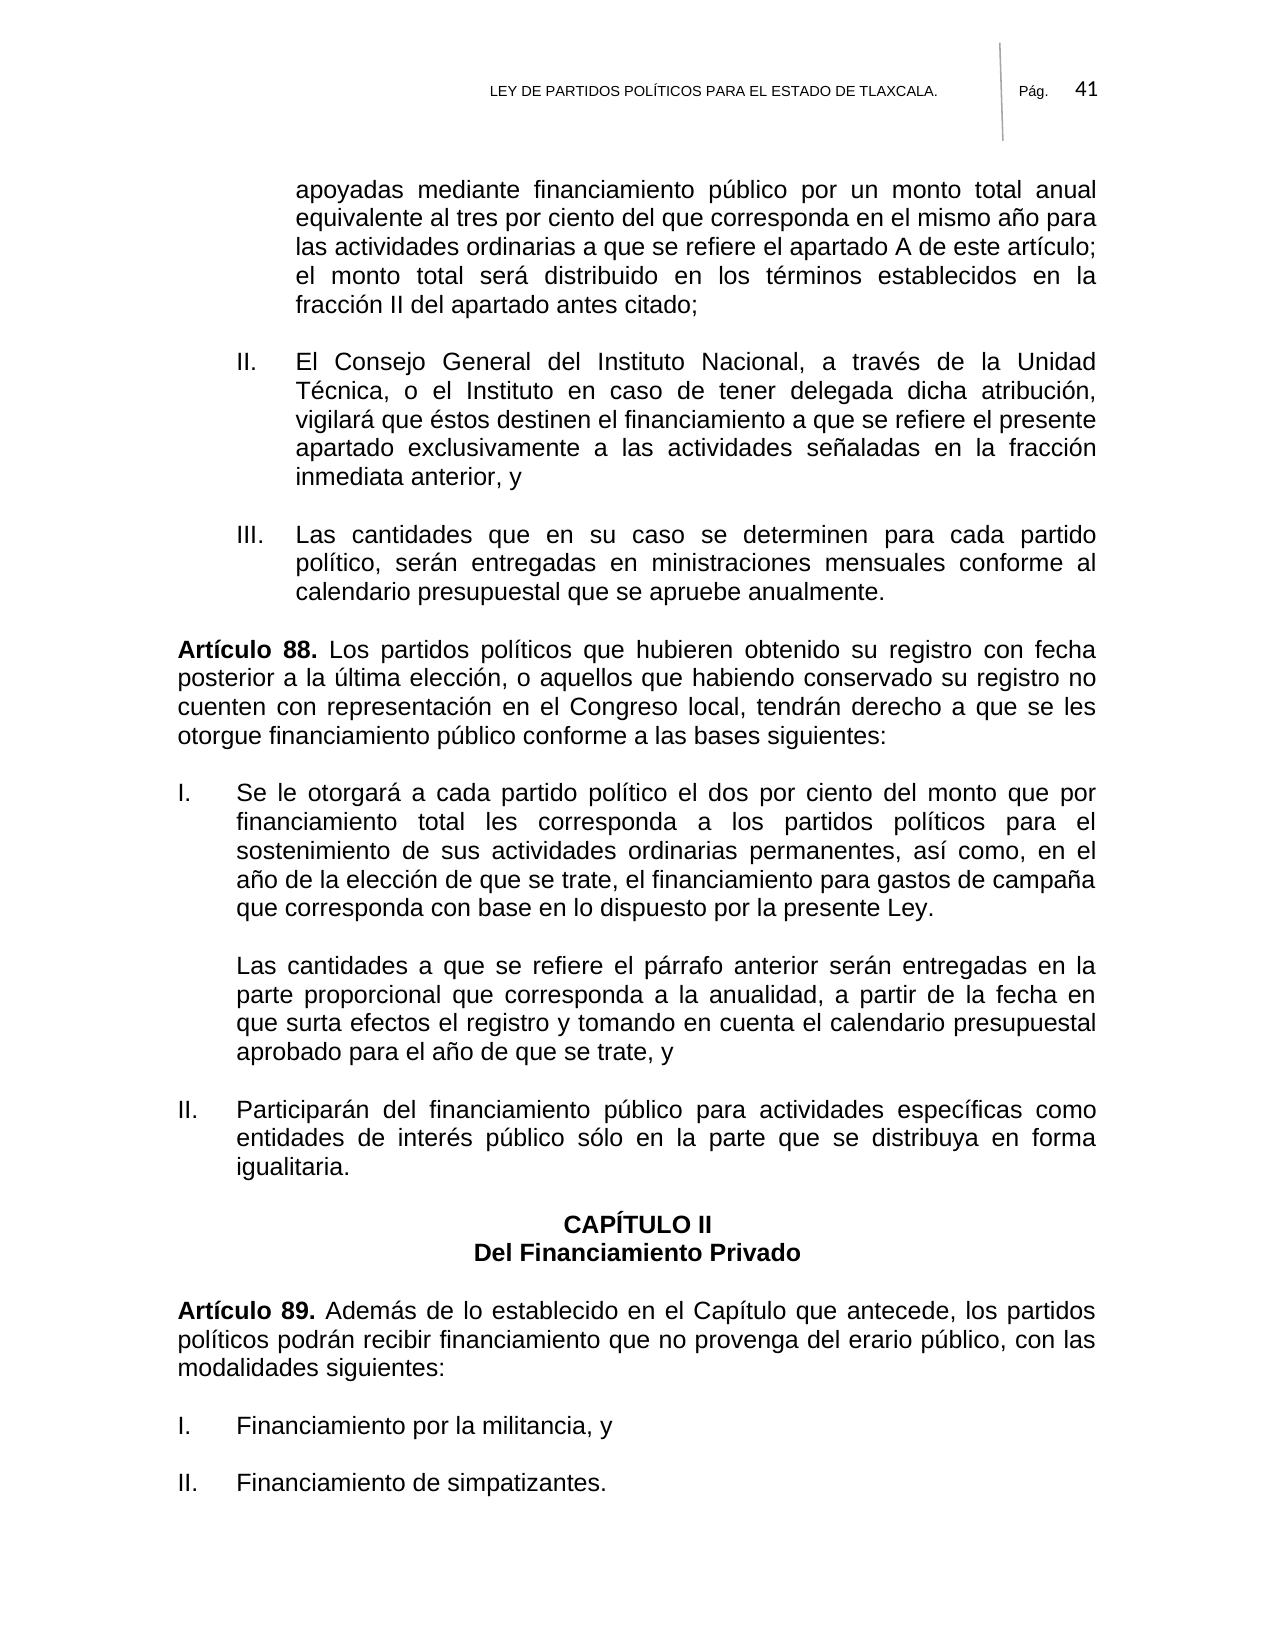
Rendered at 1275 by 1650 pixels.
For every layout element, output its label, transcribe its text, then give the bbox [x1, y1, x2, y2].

text Las cantidades a que se refiere el párrafo anterior serán entregadas en la parte proporcional que corresponda a la anualidad, a partir de la fecha en que surta efectos el registro y tomando en cuenta el calendario presupuestal aprobado para el año de que se trate, y [236, 951, 1098, 1066]
text Artículo 88. Los partidos políticos que hubieren obtenido su registro con fecha posterior a la última elección, o aquellos que habiendo conservado su registro no cuenten con representación en el Congreso local, tendrán derecho a que se les otorgue financiamiento público conforme a las bases siguientes: [177, 635, 1098, 750]
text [236, 175, 1098, 318]
text Del Financiamiento Privado [177, 1238, 1098, 1267]
text II. Financiamiento de simpatizantes. [177, 1468, 1098, 1497]
text II. Participarán del financiamiento público para actividades específicas como entidades de interés público sólo en la parte que se distribuya en forma igualitaria. [177, 1095, 1098, 1181]
text I. Financiamiento por la militancia, y [177, 1411, 1098, 1440]
text Artículo 89. Además de lo establecido en el Capítulo que antecede, los partidos políticos podrán recibir financiamiento que no provenga del erario público, con las modalidades siguientes: [177, 1296, 1098, 1382]
text CAPÍTULO II [177, 1210, 1098, 1238]
text I. Se le otorgará a cada partido político el dos por ciento del monto que por financiamiento total les corresponda a los partidos políticos para el sostenimiento de sus actividades ordinarias permanentes, así como, en el año de la elección de que se trate, el financiamiento para gastos de campaña que corresponda con base en lo dispuesto por la presente Ley. [177, 778, 1098, 922]
text II. El Consejo General del Instituto Nacional, a través de la Unidad Técnica, o el Instituto en caso de tener delegada dicha atribución, vigilará que éstos destinen el financiamiento a que se refiere el presente apartado exclusivamente a las actividades señaladas en la fracción inmediata anterior, y [236, 347, 1098, 491]
text III. Las cantidades que en su caso se determinen para cada partido político, serán entregadas en ministraciones mensuales conforme al calendario presupuestal que se apruebe anualmente. [236, 520, 1098, 606]
